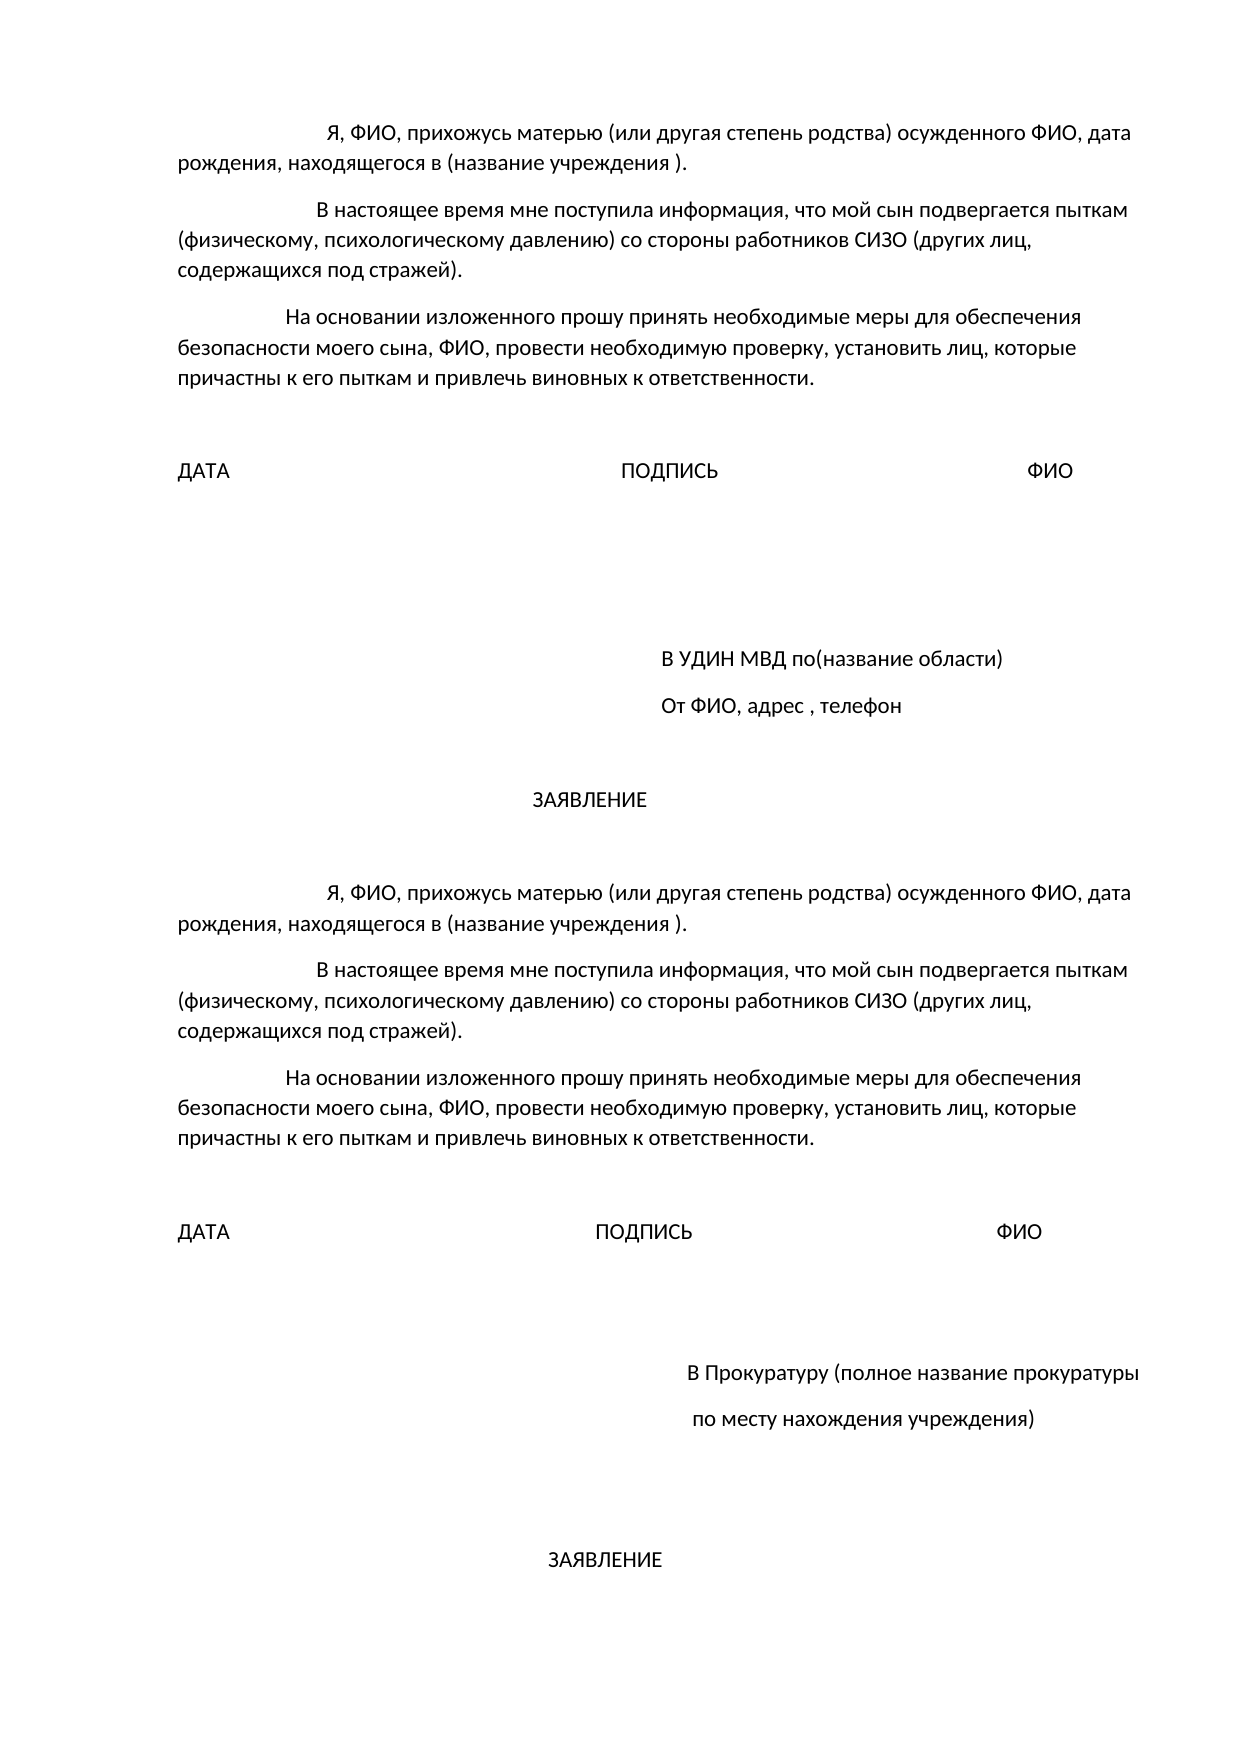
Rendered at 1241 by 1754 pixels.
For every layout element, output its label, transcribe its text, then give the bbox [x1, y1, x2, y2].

text по месту нахождения учреждения) [177, 1404, 1152, 1433]
text В УДИН МВД по(название области) [177, 644, 1152, 672]
text В настоящее время мне поступила информация, что мой сын подвергается пыткам (физическому, психологическому давлению) со стороны работников СИЗО (других лиц, содержащихся под стражей). [177, 956, 1152, 1044]
text В Прокуратуру (полное название прокуратуры [177, 1358, 1152, 1386]
text ЗАЯВЛЕНИЕ [177, 785, 1152, 813]
text ДАТА ПОДПИСЬ ФИО [177, 1217, 1152, 1245]
text На основании изложенного прошу принять необходимые меры для обеспечения безопасности моего сына, ФИО, провести необходимую проверку, установить лиц, которые причастны к его пыткам и привлечь виновных к ответственности. [177, 1063, 1152, 1151]
text В настоящее время мне поступила информация, что мой сын подвергается пыткам (физическому, психологическому давлению) со стороны работников СИЗО (других лиц, содержащихся под стражей). [177, 195, 1152, 284]
text Я, ФИО, прихожусь матерью (или другая степень родства) осужденного ФИО, дата рождения, находящегося в (название учреждения ). [177, 878, 1152, 937]
text Я, ФИО, прихожусь матерью (или другая степень родства) осужденного ФИО, дата рождения, находящегося в (название учреждения ). [177, 118, 1152, 176]
text На основании изложенного прошу принять необходимые меры для обеспечения безопасности моего сына, ФИО, провести необходимую проверку, установить лиц, которые причастны к его пыткам и привлечь виновных к ответственности. [177, 302, 1152, 391]
text От ФИО, адрес , телефон [177, 691, 1152, 719]
text ДАТА ПОДПИСЬ ФИО [177, 457, 1152, 485]
text ЗАЯВЛЕНИЕ [177, 1545, 1152, 1573]
